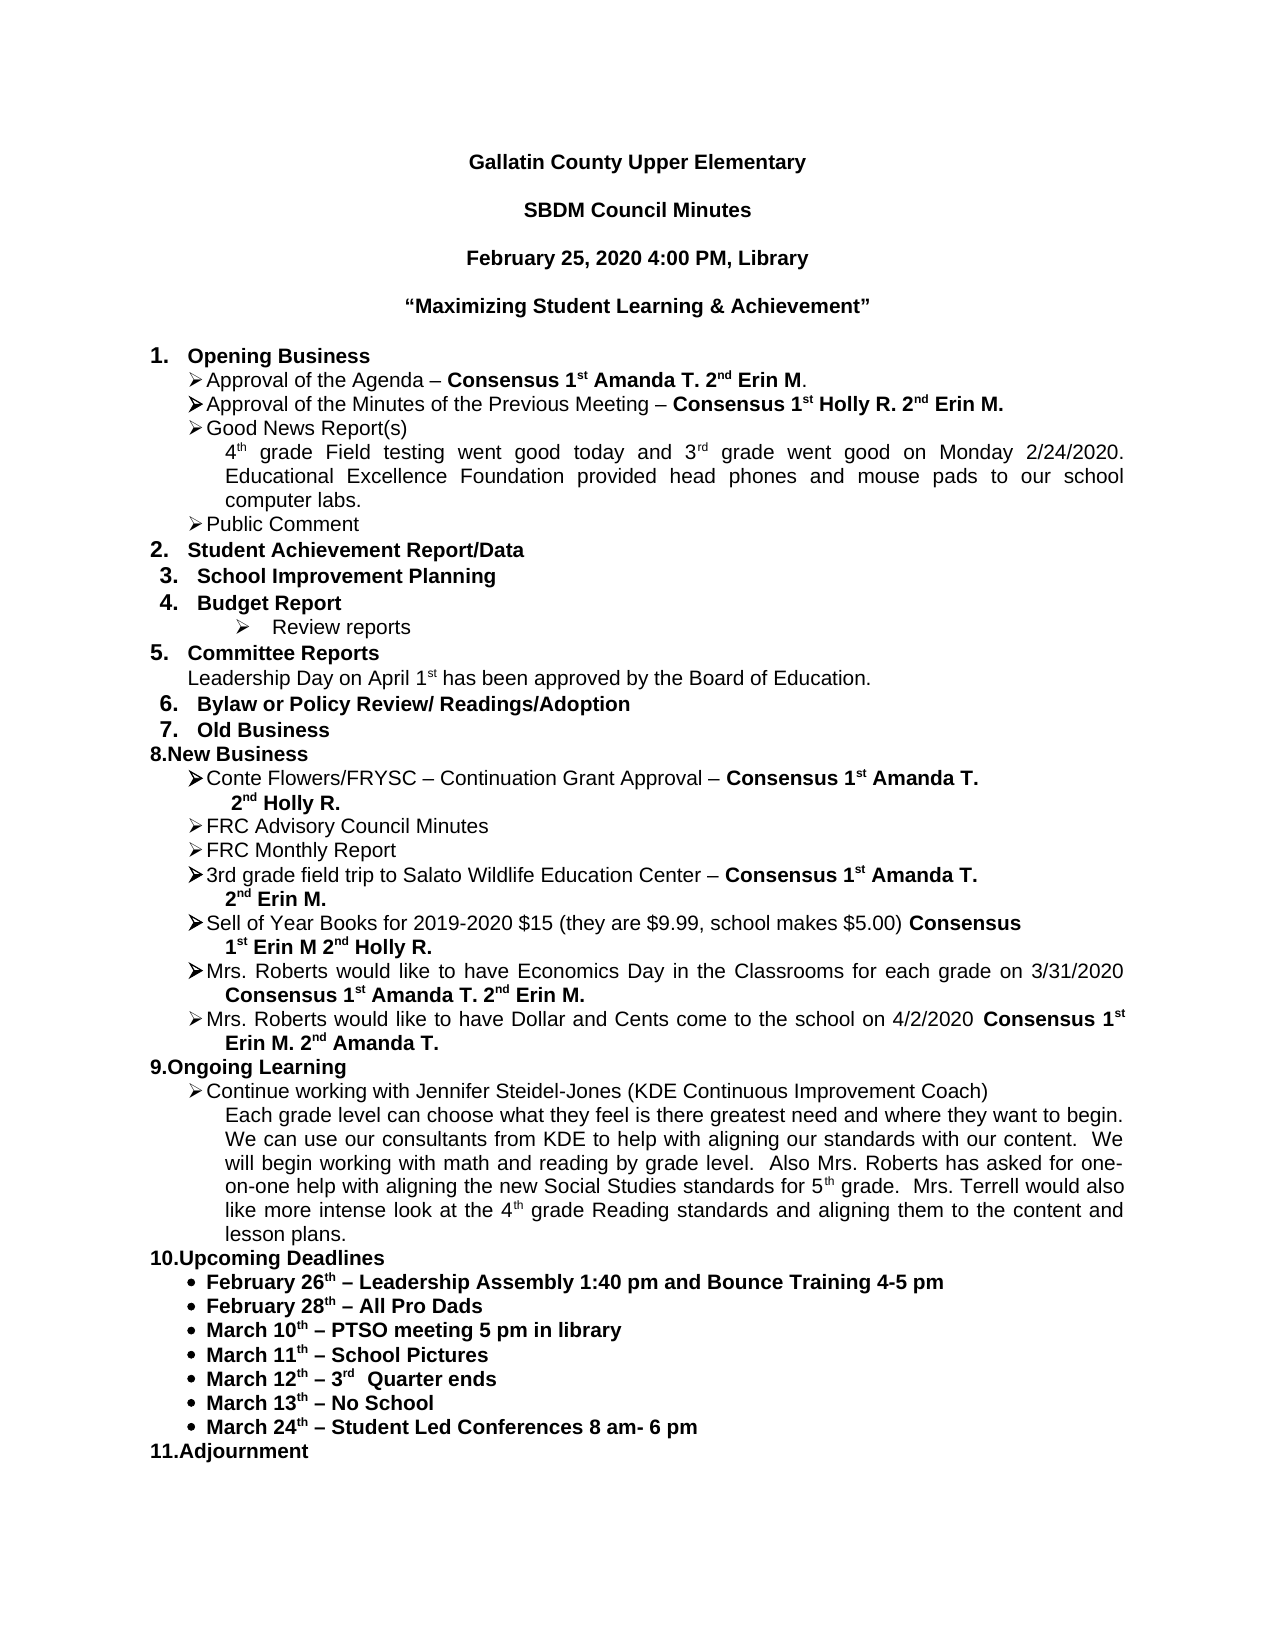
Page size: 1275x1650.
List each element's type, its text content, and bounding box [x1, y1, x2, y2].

list March 10th – PTSO meeting 5 pm in library [187, 1318, 1125, 1342]
text Gallatin County Upper Elementary [150, 150, 1125, 174]
list Good News Report(s) [187, 416, 1125, 440]
list Review reports [234, 615, 1125, 639]
list Opening Business [150, 342, 1125, 368]
list Mrs. Roberts would like to have Economics Day in the Classrooms for each grade on 3/31/2020 Consensus 1st Amanda T. 2nd Erin M. [187, 958, 1125, 1006]
list 2nd Holly R. [225, 790, 1125, 814]
list School Improvement Planning [159, 562, 1125, 589]
list FRC Monthly Report [187, 838, 1125, 862]
list March 12th – 3rd Quarter ends [187, 1366, 1125, 1391]
list March 24th – Student Led Conferences 8 am- 6 pm [187, 1414, 1125, 1439]
list March 11th – School Pictures [187, 1342, 1125, 1366]
list Budget Report [159, 589, 1125, 615]
list FRC Advisory Council Minutes [187, 814, 1125, 838]
text 8.New Business [150, 742, 1125, 766]
list Committee Reports [150, 639, 1125, 666]
text 10.Upcoming Deadlines [150, 1246, 1125, 1270]
list Mrs. Roberts would like to have Dollar and Cents come to the school on 4/2/2020 Consensus 1st Erin M. 2nd Amanda T. [187, 1006, 1125, 1054]
text February 25, 2020 4:00 PM, Library [150, 246, 1125, 270]
list 3rd grade field trip to Salato Wildlife Education Center – Consensus 1st Amanda T. [187, 862, 1125, 886]
text 11.Adjournment [150, 1439, 1125, 1463]
list Bylaw or Policy Review/ Readings/Adoption [159, 689, 1125, 716]
list Each grade level can choose what they feel is there greatest need and where they want to begin. We can use our consultants from KDE to help with aligning our standards with our content. We will begin working with math and reading by grade level. Also Mrs. Roberts has asked for one-on-one help with aligning the new Social Studies standards for 5th grade. Mrs. Terrell would also like more intense look at the 4th grade Reading standards and aligning them to the content and lesson plans. [225, 1102, 1125, 1246]
list 1st Erin M 2nd Holly R. [225, 934, 1125, 958]
list February 26th – Leadership Assembly 1:40 pm and Bounce Training 4-5 pm [187, 1270, 1125, 1294]
text SBDM Council Minutes [150, 198, 1125, 222]
list Approval of the Agenda – Consensus 1st Amanda T. 2nd Erin M. [187, 368, 1125, 392]
text 9.Ongoing Learning [150, 1054, 1125, 1078]
text Leadership Day on April 1st has been approved by the Board of Education. [187, 666, 1125, 689]
list February 28th – All Pro Dads [187, 1294, 1125, 1318]
list March 13th – No School [187, 1391, 1125, 1414]
list Old Business [159, 716, 1125, 742]
list 4th grade Field testing went good today and 3rd grade went good on Monday 2/24/2020. Educational Excellence Foundation provided head phones and mouse pads to our school computer labs. [225, 440, 1125, 512]
text “Maximizing Student Learning & Achievement” [150, 294, 1125, 318]
list Public Comment [187, 512, 1125, 536]
list Sell of Year Books for 2019-2020 $15 (they are $9.99, school makes $5.00) Consensus [187, 910, 1125, 934]
list Continue working with Jennifer Steidel-Jones (KDE Continuous Improvement Coach) [187, 1078, 1125, 1102]
list 2nd Erin M. [225, 886, 1125, 910]
list Student Achievement Report/Data [150, 536, 1125, 562]
list Conte Flowers/FRYSC – Continuation Grant Approval – Consensus 1st Amanda T. [187, 766, 1125, 790]
list Approval of the Minutes of the Previous Meeting – Consensus 1st Holly R. 2nd Erin M. [187, 392, 1125, 416]
